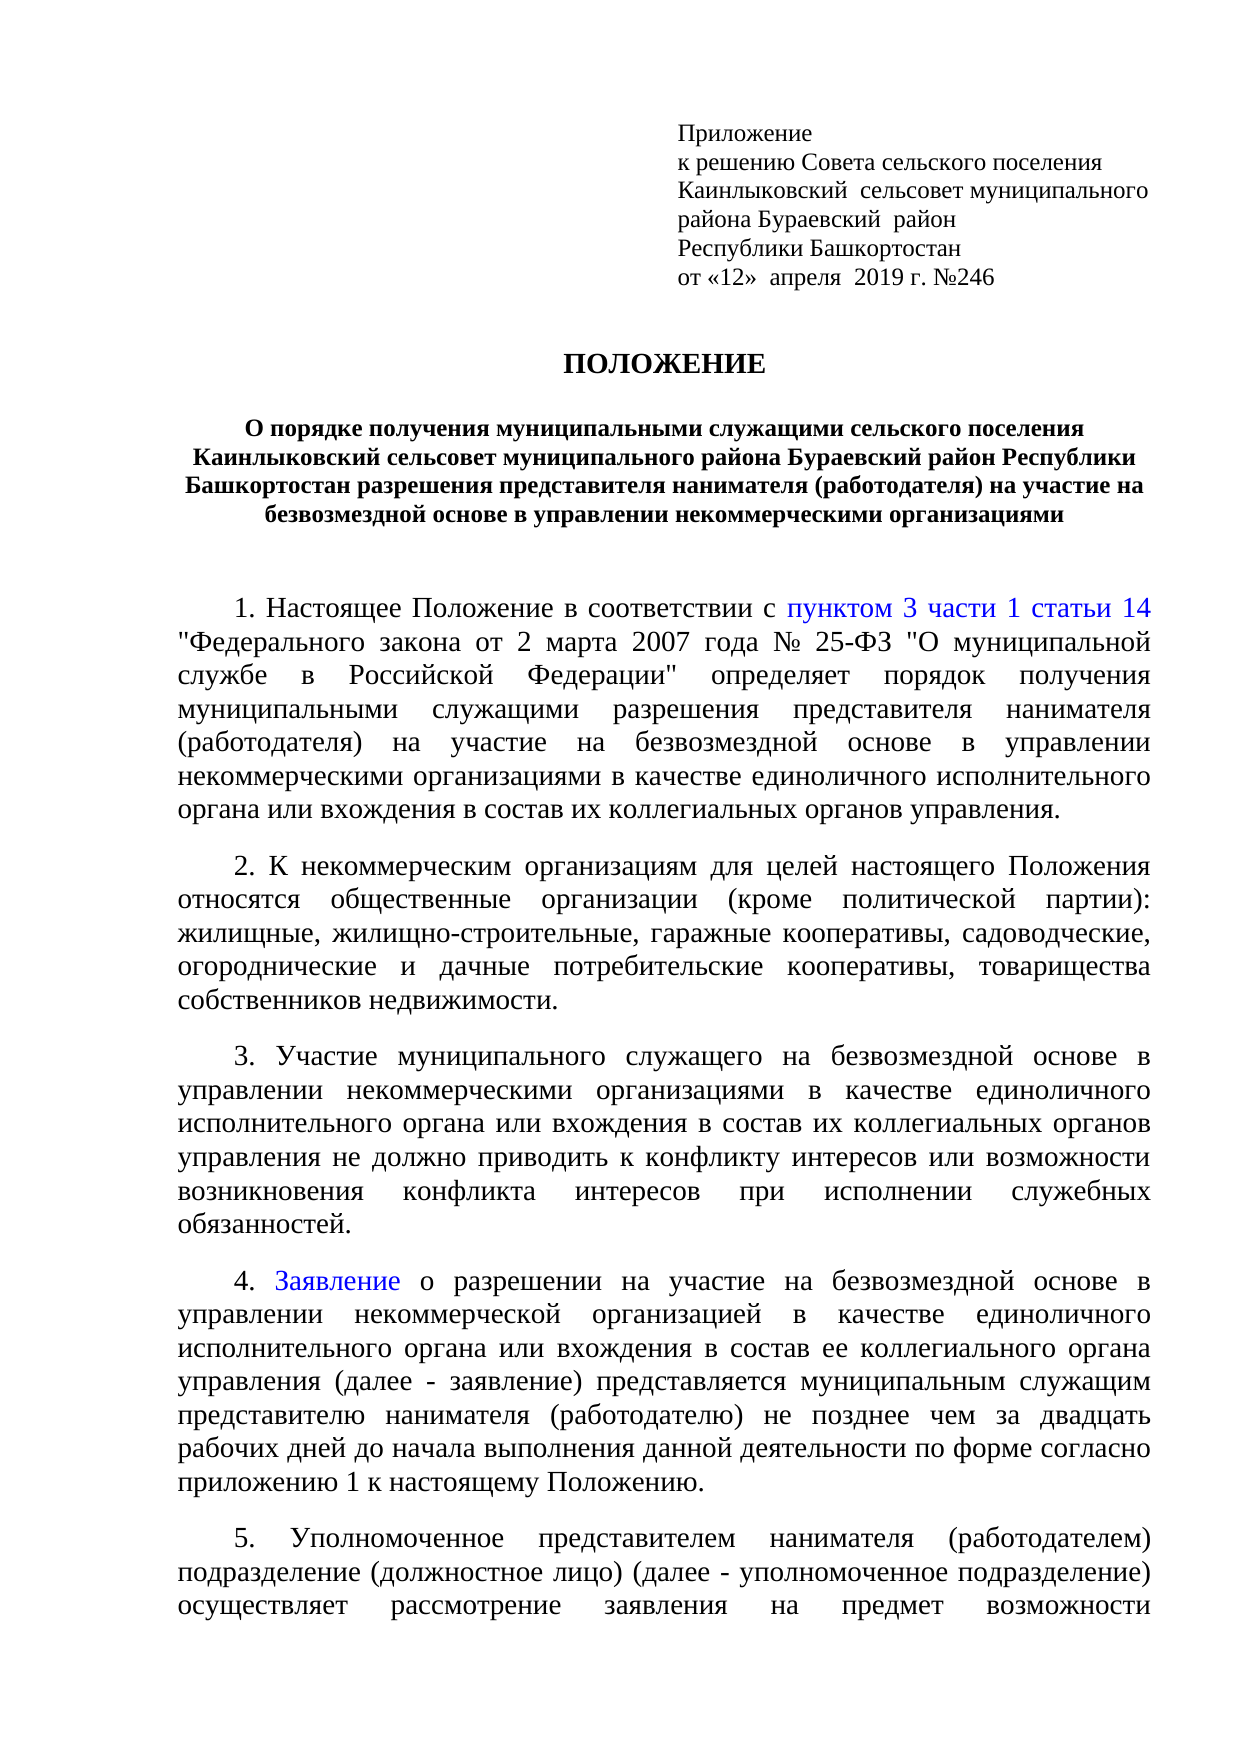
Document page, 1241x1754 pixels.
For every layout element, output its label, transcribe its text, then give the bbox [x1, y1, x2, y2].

text Каинлыковский сельсовет муниципального [177, 176, 1152, 204]
text района Бураевский район [177, 204, 1152, 233]
text 4. Заявление о разрешении на участие на безвозмездной основе в управлении некоммерческой организацией в качестве единоличного исполнительного органа или вхождения в состав ее коллегиального органа управления (далее - заявление) представляется муниципальным служащим представителю нанимателя (работодателю) не позднее чем за двадцать рабочих дней до начала выполнения данной деятельности по форме согласно приложению 1 к настоящему Положению. [177, 1263, 1152, 1497]
text Приложение [177, 118, 1152, 147]
text 2. К некоммерческим организациям для целей настоящего Положения относятся общественные организации (кроме политической партии): жилищные, жилищно-строительные, гаражные кооперативы, садоводческие, огороднические и дачные потребительские кооперативы, товарищества собственников недвижимости. [177, 848, 1152, 1016]
title О порядке получения муниципальными служащими сельского поселения Каинлыковский сельсовет муниципального района Бураевский район Республики Башкортостан разрешения представителя нанимателя (работодателя) на участие на безвозмездной основе в управлении некоммерческими организациями [177, 413, 1152, 528]
text 1. Настоящее Положение в соответствии с пунктом 3 части 1 статьи 14 "Федерального закона от 2 марта 2007 года № 25-ФЗ "О муниципальной службе в Российской Федерации" определяет порядок получения муниципальными служащими разрешения представителя нанимателя (работодателя) на участие на безвозмездной основе в управлении некоммерческими организациями в качестве единоличного исполнительного органа или вхождения в состав их коллегиальных органов управления. [177, 590, 1152, 825]
text к решению Совета сельского поселения [177, 147, 1152, 176]
text от «12» апреля 2019 г. №246 [177, 262, 1152, 291]
text 3. Участие муниципального служащего на безвозмездной основе в управлении некоммерческими организациями в качестве единоличного исполнительного органа или вхождения в состав их коллегиальных органов управления не должно приводить к конфликту интересов или возможности возникновения конфликта интересов при исполнении служебных обязанностей. [177, 1038, 1152, 1240]
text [177, 1520, 1152, 1621]
text Республики Башкортостан [177, 233, 1152, 262]
title ПОЛОЖЕНИЕ [177, 346, 1152, 379]
